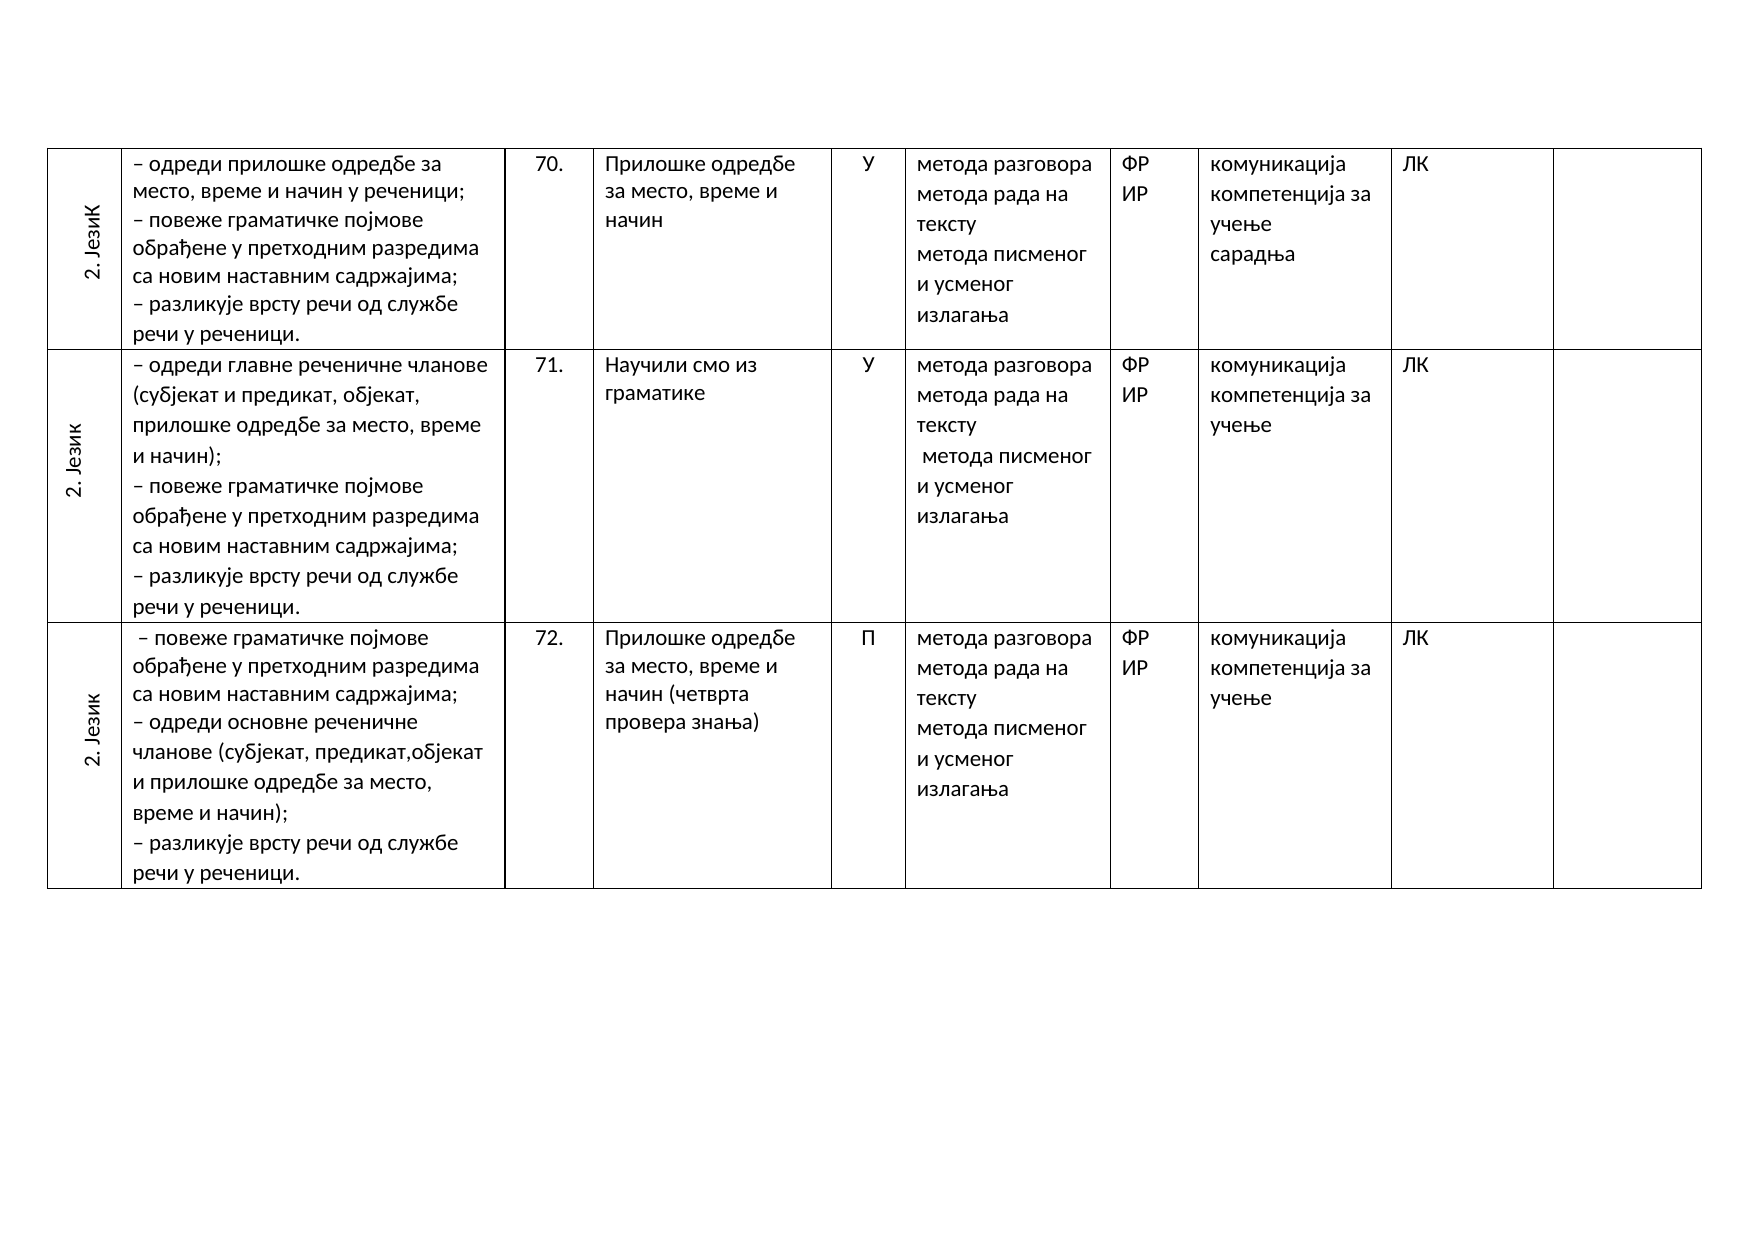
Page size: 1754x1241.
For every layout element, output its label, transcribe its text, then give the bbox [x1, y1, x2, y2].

table_cell ЛК [1392, 623, 1553, 888]
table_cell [906, 149, 1110, 349]
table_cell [1199, 623, 1391, 888]
table_cell П [832, 623, 905, 888]
table_cell 72. [506, 623, 593, 888]
table_cell – повеже граматичке појмове обрађене у претходним разредима са новим наставним садржајима; – одреди основне реченичне чланове (субјекат, предикат,објекат и прилошке одредбе за место, време и начин); – разликује врсту речи од службе речи у реченици. [122, 623, 504, 888]
table_cell комуникација компетенција за учење [1199, 350, 1391, 622]
table_cell Прилошке одредбе за место, време и начин (четврта провера знања) [594, 623, 831, 888]
table_cell 70. [506, 149, 593, 349]
table_cell Научили смо из граматике [594, 350, 831, 622]
table_cell У [832, 149, 905, 349]
table_cell 2. Језик [48, 623, 121, 888]
table_cell ФР ИР [1111, 623, 1198, 888]
table_cell метода разговора метода рада на тексту метода писменог и усменог излагања [906, 623, 1110, 888]
table_cell 2. Језик [48, 350, 121, 622]
table_cell 71. [506, 350, 593, 622]
table_cell 2. ЈезиК [48, 149, 121, 349]
table_cell ФР ИР [1111, 350, 1198, 622]
table_cell У [832, 350, 905, 622]
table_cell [122, 149, 504, 349]
table_cell Прилошке одредбе за место, време и начин [594, 149, 831, 349]
table_cell [1554, 350, 1701, 622]
table_cell – одреди главне реченичне чланове (субјекат и предикат, објекат, прилошке одредбе за место, време и начин); – повеже граматичке појмове обрађене у претходним разредима са новим наставним садржајима; – разликује врсту речи од службе речи у реченици. [122, 350, 504, 622]
table_cell ФР ИР [1111, 149, 1198, 349]
table_cell комуникација компетенција за учење сарадња [1199, 149, 1391, 349]
table_cell [1554, 623, 1701, 888]
table_cell ЛК [1392, 149, 1553, 349]
table_cell [1554, 149, 1701, 349]
table_cell ЛК [1392, 350, 1553, 622]
table_cell метода разговора метода рада на тексту метода писменог и усменог излагања [906, 350, 1110, 622]
